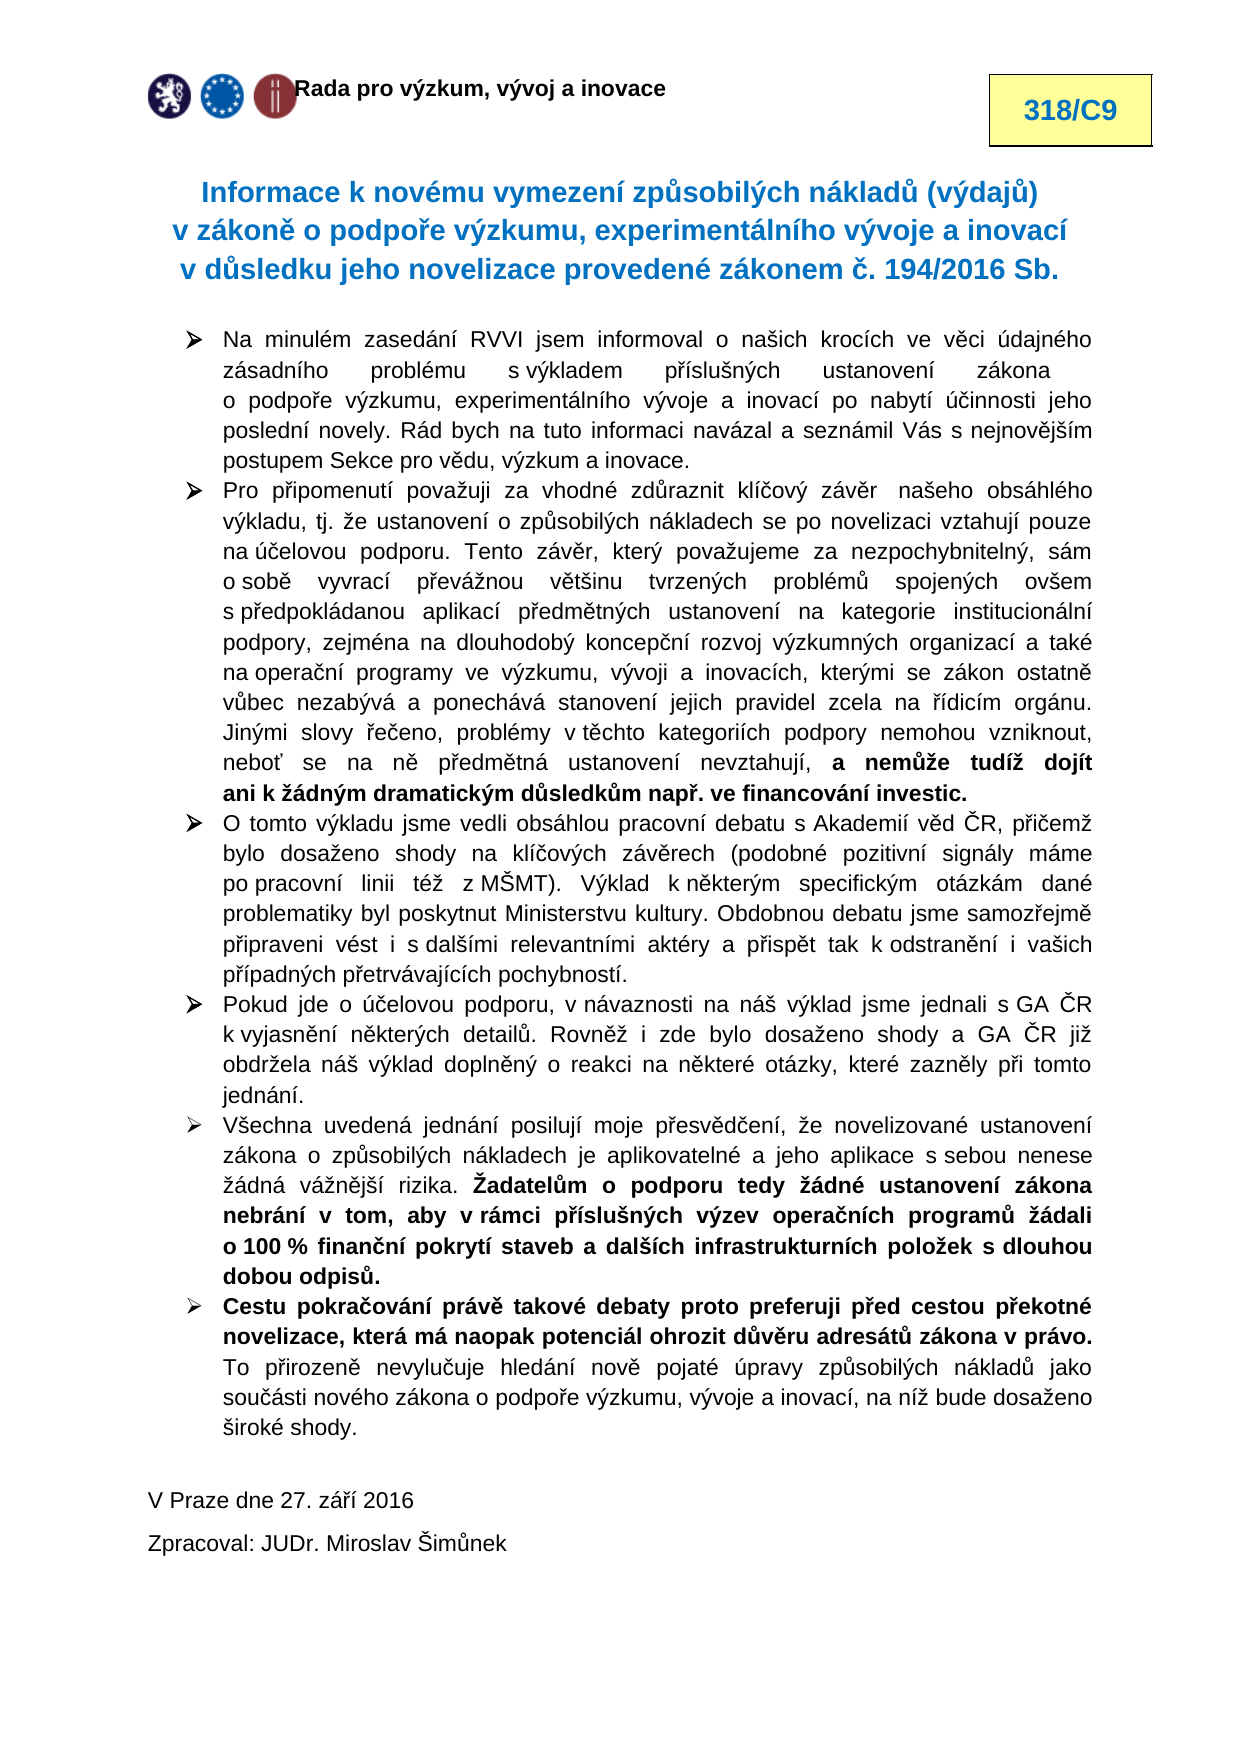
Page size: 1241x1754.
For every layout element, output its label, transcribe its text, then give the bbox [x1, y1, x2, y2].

text Informace k novému vymezení způsobilých nákladů (výdajů) [148, 175, 1093, 208]
text v důsledku jeho novelizace provedené zákonem č. 194/2016 Sb. [148, 252, 1093, 285]
list O tomto výkladu jsme vedli obsáhlou pracovní debatu s Akademií věd ČR, přičemž bylo dosaženo shody na klíčových závěrech (podobné pozitivní signály máme po pracovní linii též z MŠMT). Výklad k některým specifickým otázkám dané problematiky byl poskytnut Ministerstvu kultury. Obdobnou debatu jsme samozřejmě připraveni vést i s dalšími relevantními aktéry a přispět tak k odstranění i vašich případných přetrvávajících pochybností. [185, 810, 1093, 987]
list Pokud jde o účelovou podporu, v návaznosti na náš výklad jsme jednali s GA ČR k vyjasnění některých detailů. Rovněž i zde bylo dosaženo shody a GA ČR již obdržela náš výklad doplněný o reakci na některé otázky, které zazněly při tomto jednání. [185, 991, 1093, 1108]
list Všechna uvedená jednání posilují moje přesvědčení, že novelizované ustanovení zákona o způsobilých nákladech je aplikovatelné a jeho aplikace s sebou nenese žádná vážnější rizika. Žadatelům o podporu tedy žádné ustanovení zákona nebrání v tom, aby v rámci příslušných výzev operačních programů žádali o 100 % finanční pokrytí staveb a dalších infrastrukturních položek s dlouhou dobou odpisů. [185, 1112, 1093, 1289]
list Na minulém zasedání RVVI jsem informoval o našich krocích ve věci údajného zásadního problému s výkladem příslušných ustanovení zákona o podpoře výzkumu, experimentálního vývoje a inovací po nabytí účinnosti jeho poslední novely. Rád bych na tuto informaci navázal a seznámil Vás s nejnovějším postupem Sekce pro vědu, výzkum a inovace. [185, 326, 1093, 473]
text Zpracoval: JUDr. Miroslav Šimůnek [148, 1529, 1093, 1556]
text V Praze dne 27. září 2016 [148, 1487, 1093, 1513]
picture [147, 73, 298, 120]
text v zákoně o podpoře výzkumu, experimentálního vývoje a inovací [148, 213, 1093, 247]
list Pro připomenutí považuji za vhodné zdůraznit klíčový závěr našeho obsáhlého výkladu, tj. že ustanovení o způsobilých nákladech se po novelizaci vztahují pouze na účelovou podporu. Tento závěr, který považujeme za nezpochybnitelný, sám o sobě vyvrací převážnou většinu tvrzených problémů spojených ovšem s předpokládanou aplikací předmětných ustanovení na kategorie institucionální podpory, zejména na dlouhodobý koncepční rozvoj výzkumných organizací a také na operační programy ve výzkumu, vývoji a inovacích, kterými se zákon ostatně vůbec nezabývá a ponechává stanovení jejich pravidel zcela na řídicím orgánu. Jinými slovy řečeno, problémy v těchto kategoriích podpory nemohou vzniknout, neboť se na ně předmětná ustanovení nevztahují, a nemůže tudíž dojít ani k žádným dramatickým důsledkům např. ve financování investic. [185, 477, 1093, 806]
list Cestu pokračování právě takové debaty proto preferuji před cestou překotné novelizace, která má naopak potenciál ohrozit důvěru adresátů zákona v právo. To přirozeně nevylučuje hledání nově pojaté úpravy způsobilých nákladů jako součásti nového zákona o podpoře výzkumu, vývoje a inovací, na níž bude dosaženo široké shody. [185, 1293, 1093, 1440]
